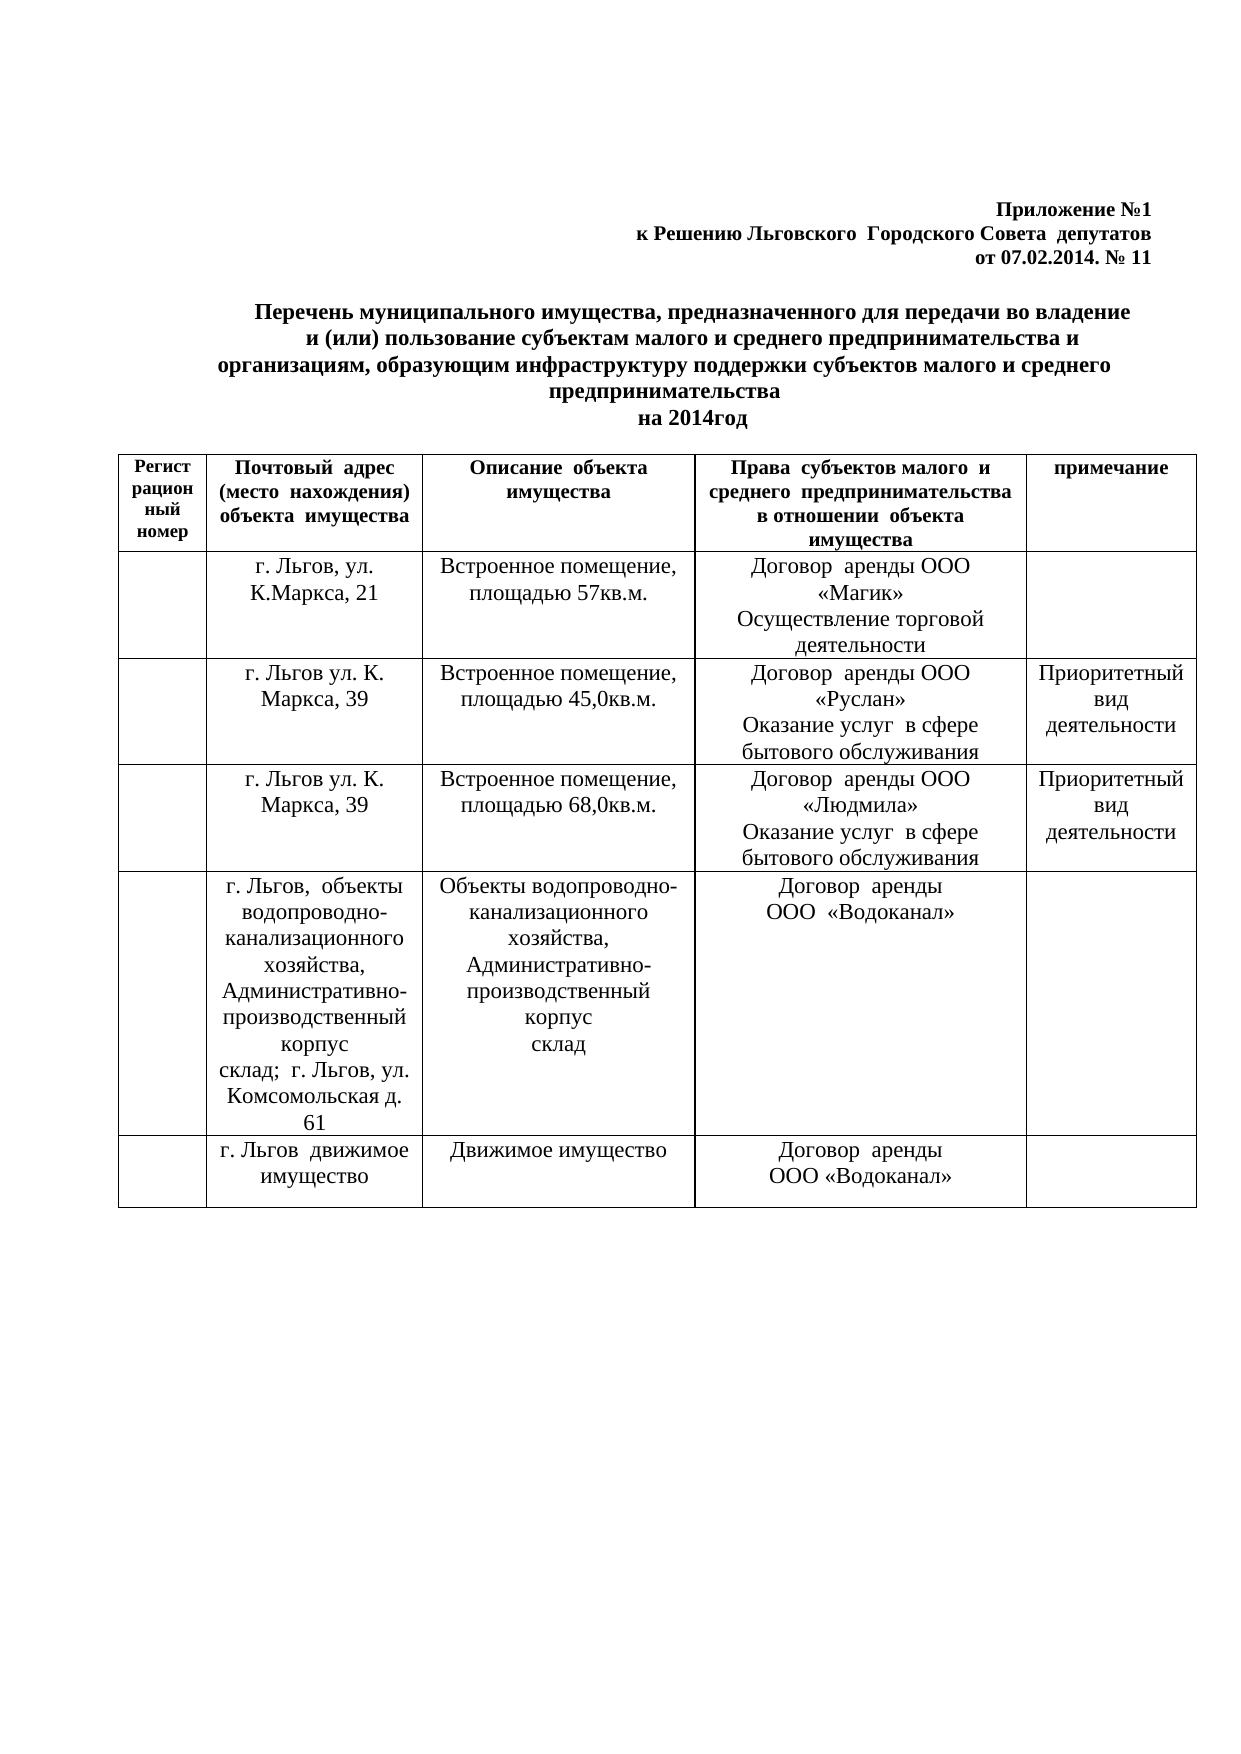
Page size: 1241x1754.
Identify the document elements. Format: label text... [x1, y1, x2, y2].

text на 2014год [177, 403, 1152, 430]
table_cell [119, 765, 206, 871]
table_cell Приоритетный вид деятельности [1027, 659, 1196, 764]
table_cell Встроенное помещение, площадью 57кв.м. [423, 552, 694, 658]
table_cell Движимое имущество [423, 1136, 694, 1207]
table_cell Договор аренды ООО «Людмила» Оказание услуг в сфере бытового обслуживания [696, 765, 1026, 871]
table_cell Встроенное помещение, площадью 45,0кв.м. [423, 659, 694, 764]
table_header Почтовый адрес (место нахождения) объекта имущества [207, 455, 422, 551]
table_cell [119, 872, 206, 1135]
table_cell Договор аренды ООО «Магик» Осуществление торговой деятельности [696, 552, 1026, 658]
text от 07.02.2014. № 11 [177, 245, 1152, 269]
table_cell [119, 659, 206, 764]
table_cell г. Льгов движимое имущество [207, 1136, 422, 1207]
table_cell [1027, 552, 1196, 658]
table_cell [1027, 1136, 1196, 1207]
table_cell Договор аренды ООО «Водоканал» [696, 1136, 1026, 1207]
table_cell [119, 1136, 206, 1207]
table_cell [119, 552, 206, 658]
table_cell [1027, 872, 1196, 1135]
text Перечень муниципального имущества, предназначенного для передачи во владение [177, 298, 1152, 324]
table_cell Встроенное помещение, площадью 68,0кв.м. [423, 765, 694, 871]
table_header Описание объекта имущества [423, 455, 694, 551]
table_cell Договор аренды ООО «Руслан» Оказание услуг в сфере бытового обслуживания [696, 659, 1026, 764]
text к Решению Льговского Городского Совета депутатов [177, 221, 1152, 245]
table_cell Приоритетный вид деятельности [1027, 765, 1196, 871]
table_cell г. Льгов, ул. К.Маркса, 21 [207, 552, 422, 658]
table_header примечание [1027, 455, 1196, 551]
table_cell Договор аренды ООО «Водоканал» [696, 872, 1026, 1135]
table_cell г. Льгов ул. К. Маркса, 39 [207, 659, 422, 764]
table_header Регистрационный номер [119, 455, 206, 551]
text и (или) пользование субъектам малого и среднего предпринимательства и организациям, образующим инфраструктуру поддержки субъектов малого и среднего предпринимательства [177, 324, 1152, 403]
table_header Права субъектов малого и среднего предпринимательства в отношении объекта имущества [696, 455, 1026, 551]
text Приложение №1 [177, 197, 1152, 221]
table_cell Объекты водопроводно-канализационного хозяйства, Административно-производственный корпус склад [423, 872, 694, 1135]
table_cell г. Льгов ул. К. Маркса, 39 [207, 765, 422, 871]
table_cell г. Льгов, объекты водопроводно-канализационного хозяйства, Административно-производственный корпус склад; г. Льгов, ул. Комсомольская д. 61 [207, 872, 422, 1135]
